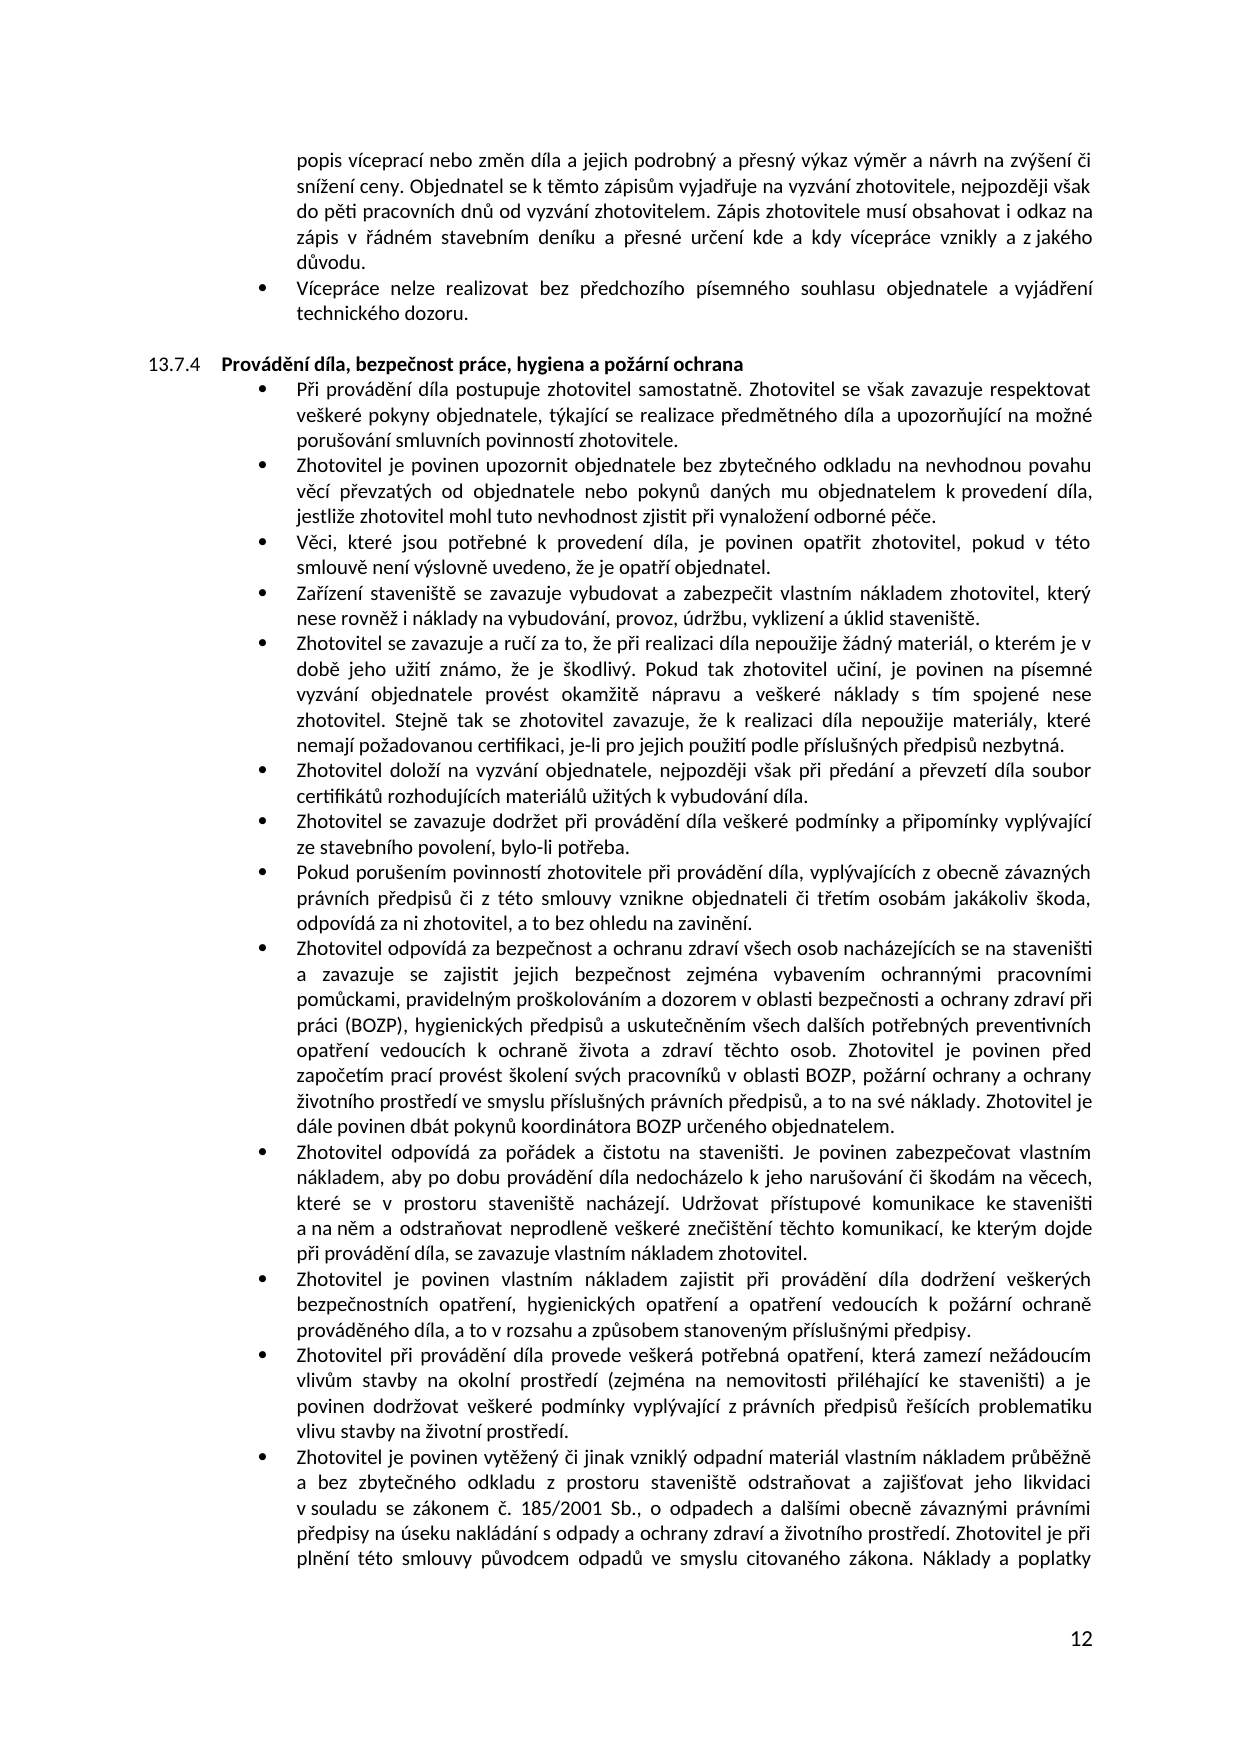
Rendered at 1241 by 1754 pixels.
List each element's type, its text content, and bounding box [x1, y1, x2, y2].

list Zhotovitel je povinen vlastním nákladem zajistit při provádění díla dodržení veškerých bezpečnostních opatření, hygienických opatření a opatření vedoucích k požární ochraně prováděného díla, a to v rozsahu a způsobem stanoveným příslušnými předpisy. [259, 1266, 1093, 1342]
list Zařízení staveniště se zavazuje vybudovat a zabezpečit vlastním nákladem zhotovitel, který nese rovněž i náklady na vybudování, provoz, údržbu, vyklizení a úklid staveniště. [259, 580, 1093, 631]
list Při provádění díla postupuje zhotovitel samostatně. Zhotovitel se však zavazuje respektovat veškeré pokyny objednatele, týkající se realizace předmětného díla a upozorňující na možné porušování smluvních povinností zhotovitele. [259, 376, 1093, 453]
list Zhotovitel odpovídá za bezpečnost a ochranu zdraví všech osob nacházejících se na staveništi a zavazuje se zajistit jejich bezpečnost zejména vybavením ochrannými pracovními pomůckami, pravidelným proškolováním a dozorem v oblasti bezpečnosti a ochrany zdraví při práci (BOZP), hygienických předpisů a uskutečněním všech dalších potřebných preventivních opatření vedoucích k ochraně života a zdraví těchto osob. Zhotovitel je povinen před započetím prací provést školení svých pracovníků v oblasti BOZP, požární ochrany a ochrany životního prostředí ve smyslu příslušných právních předpisů, a to na své náklady. Zhotovitel je dále povinen dbát pokynů koordinátora BOZP určeného objednatelem. [259, 936, 1093, 1139]
list Vícepráce nelze realizovat bez předchozího písemného souhlasu objednatele a vyjádření technického dozoru. [259, 275, 1093, 326]
list Zhotovitel je povinen upozornit objednatele bez zbytečného odkladu na nevhodnou povahu věcí převzatých od objednatele nebo pokynů daných mu objednatelem k provedení díla, jestliže zhotovitel mohl tuto nevhodnost zjistit při vynaložení odborné péče. [259, 453, 1093, 529]
list Zhotovitel při provádění díla provede veškerá potřebná opatření, která zamezí nežádoucím vlivům stavby na okolní prostředí (zejména na nemovitosti přiléhající ke staveništi) a je povinen dodržovat veškeré podmínky vyplývající z právních předpisů řešících problematiku vlivu stavby na životní prostředí. [259, 1342, 1093, 1444]
text 13.7.4 Provádění díla, bezpečnost práce, hygiena a požární ochrana [148, 351, 1093, 376]
list Zhotovitel odpovídá za pořádek a čistotu na staveništi. Je povinen zabezpečovat vlastním nákladem, aby po dobu provádění díla nedocházelo k jeho narušování či škodám na věcech, které se v prostoru staveniště nacházejí. Udržovat přístupové komunikace ke staveništi a na něm a odstraňovat neprodleně veškeré znečištění těchto komunikací, ke kterým dojde při provádění díla, se zavazuje vlastním nákladem zhotovitel. [259, 1139, 1093, 1266]
list Zhotovitel se zavazuje dodržet při provádění díla veškeré podmínky a připomínky vyplývající ze stavebního povolení, bylo-li potřeba. [259, 808, 1093, 859]
list Věci, které jsou potřebné k provedení díla, je povinen opatřit zhotovitel, pokud v této smlouvě není výslovně uvedeno, že je opatří objednatel. [259, 529, 1093, 580]
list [259, 148, 1093, 275]
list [259, 1444, 1093, 1571]
list Zhotovitel doloží na vyzvání objednatele, nejpozději však při předání a převzetí díla soubor certifikátů rozhodujících materiálů užitých k vybudování díla. [259, 758, 1093, 808]
list Pokud porušením povinností zhotovitele při provádění díla, vyplývajících z obecně závazných právních předpisů či z této smlouvy vznikne objednateli či třetím osobám jakákoliv škoda, odpovídá za ni zhotovitel, a to bez ohledu na zavinění. [259, 859, 1093, 936]
list Zhotovitel se zavazuje a ručí za to, že při realizaci díla nepoužije žádný materiál, o kterém je v době jeho užití známo, že je škodlivý. Pokud tak zhotovitel učiní, je povinen na písemné vyzvání objednatele provést okamžitě nápravu a veškeré náklady s tím spojené nese zhotovitel. Stejně tak se zhotovitel zavazuje, že k realizaci díla nepoužije materiály, které nemají požadovanou certifikaci, je-li pro jejich použití podle příslušných předpisů nezbytná. [259, 631, 1093, 758]
